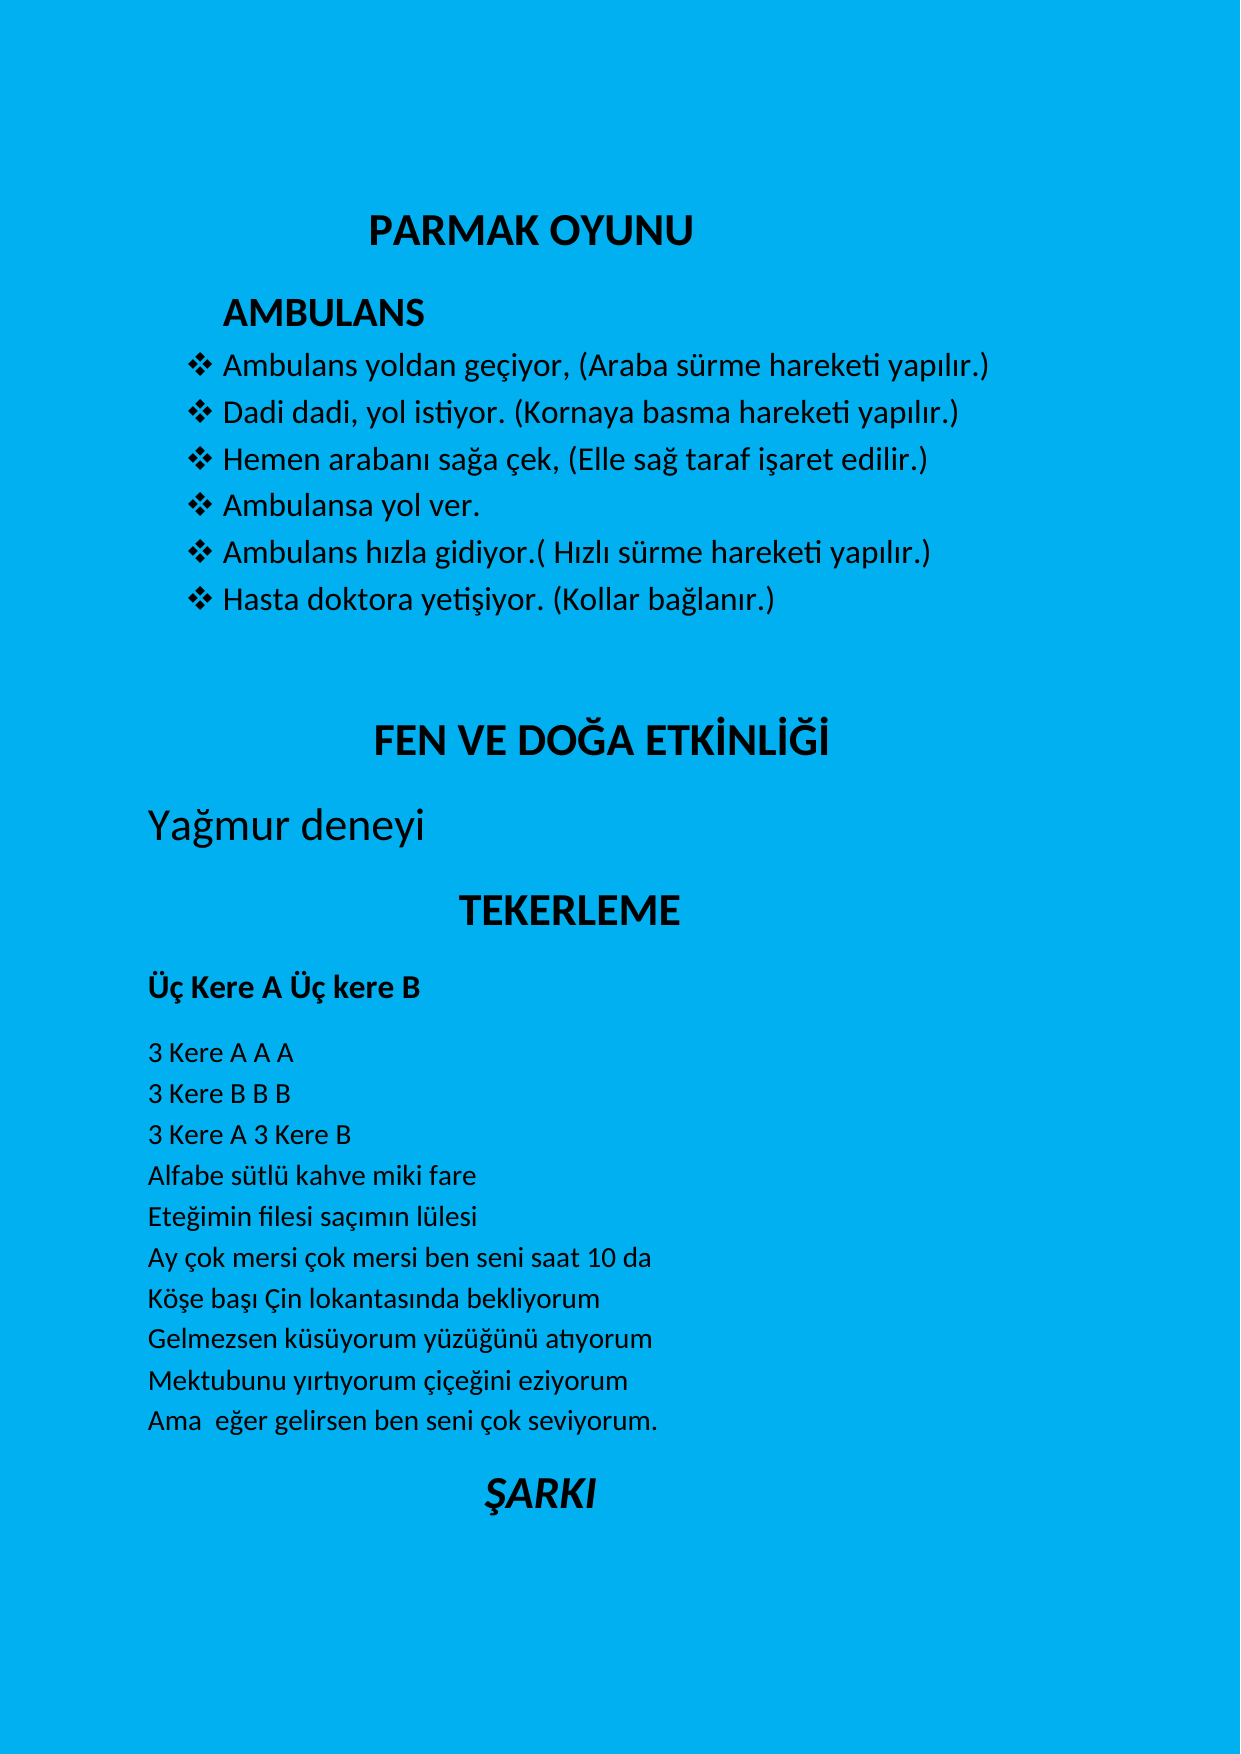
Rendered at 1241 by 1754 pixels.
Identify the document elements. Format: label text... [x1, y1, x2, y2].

list Hasta doktora yetişiyor. (Kollar bağlanır.) [185, 578, 1093, 619]
list Dadi dadi, yol istiyor. (Kornaya basma hareketi yapılır.) [185, 391, 1093, 432]
list Ambulans hızla gidiyor.( Hızlı sürme hareketi yapılır.) [185, 531, 1093, 572]
text Üç Kere A Üç kere B [148, 966, 1093, 1007]
list Ambulansa yol ver. [185, 484, 1093, 525]
list Ambulans yoldan geçiyor, (Araba sürme hareketi yapılır.) [185, 344, 1093, 385]
text FEN VE DOĞA ETKİNLİĞİ [148, 711, 1093, 767]
text AMBULANS [223, 286, 1093, 337]
text PARMAK OYUNU [192, 201, 1093, 257]
text TEKERLEME [148, 881, 1093, 937]
text 3 Kere A A A 3 Kere B B B 3 Kere A 3 Kere B Alfabe sütlü kahve miki fare Eteğimin filesi saçımın lülesi Ay çok mersi çok mersi ben seni saat 10 da Köşe başı Çin lokantasında bekliyorum Gelmezsen küsüyorum yüzüğünü atıyorum Mektubunu yırtıyorum çiçeğini eziyorum Ama eğer gelirsen ben seni çok seviyorum. [148, 1034, 1093, 1438]
list Hemen arabanı sağa çek, (Elle sağ taraf işaret edilir.) [185, 438, 1093, 478]
text Yağmur deneyi [148, 796, 1093, 852]
list ŞARKI [319, 1464, 1093, 1520]
